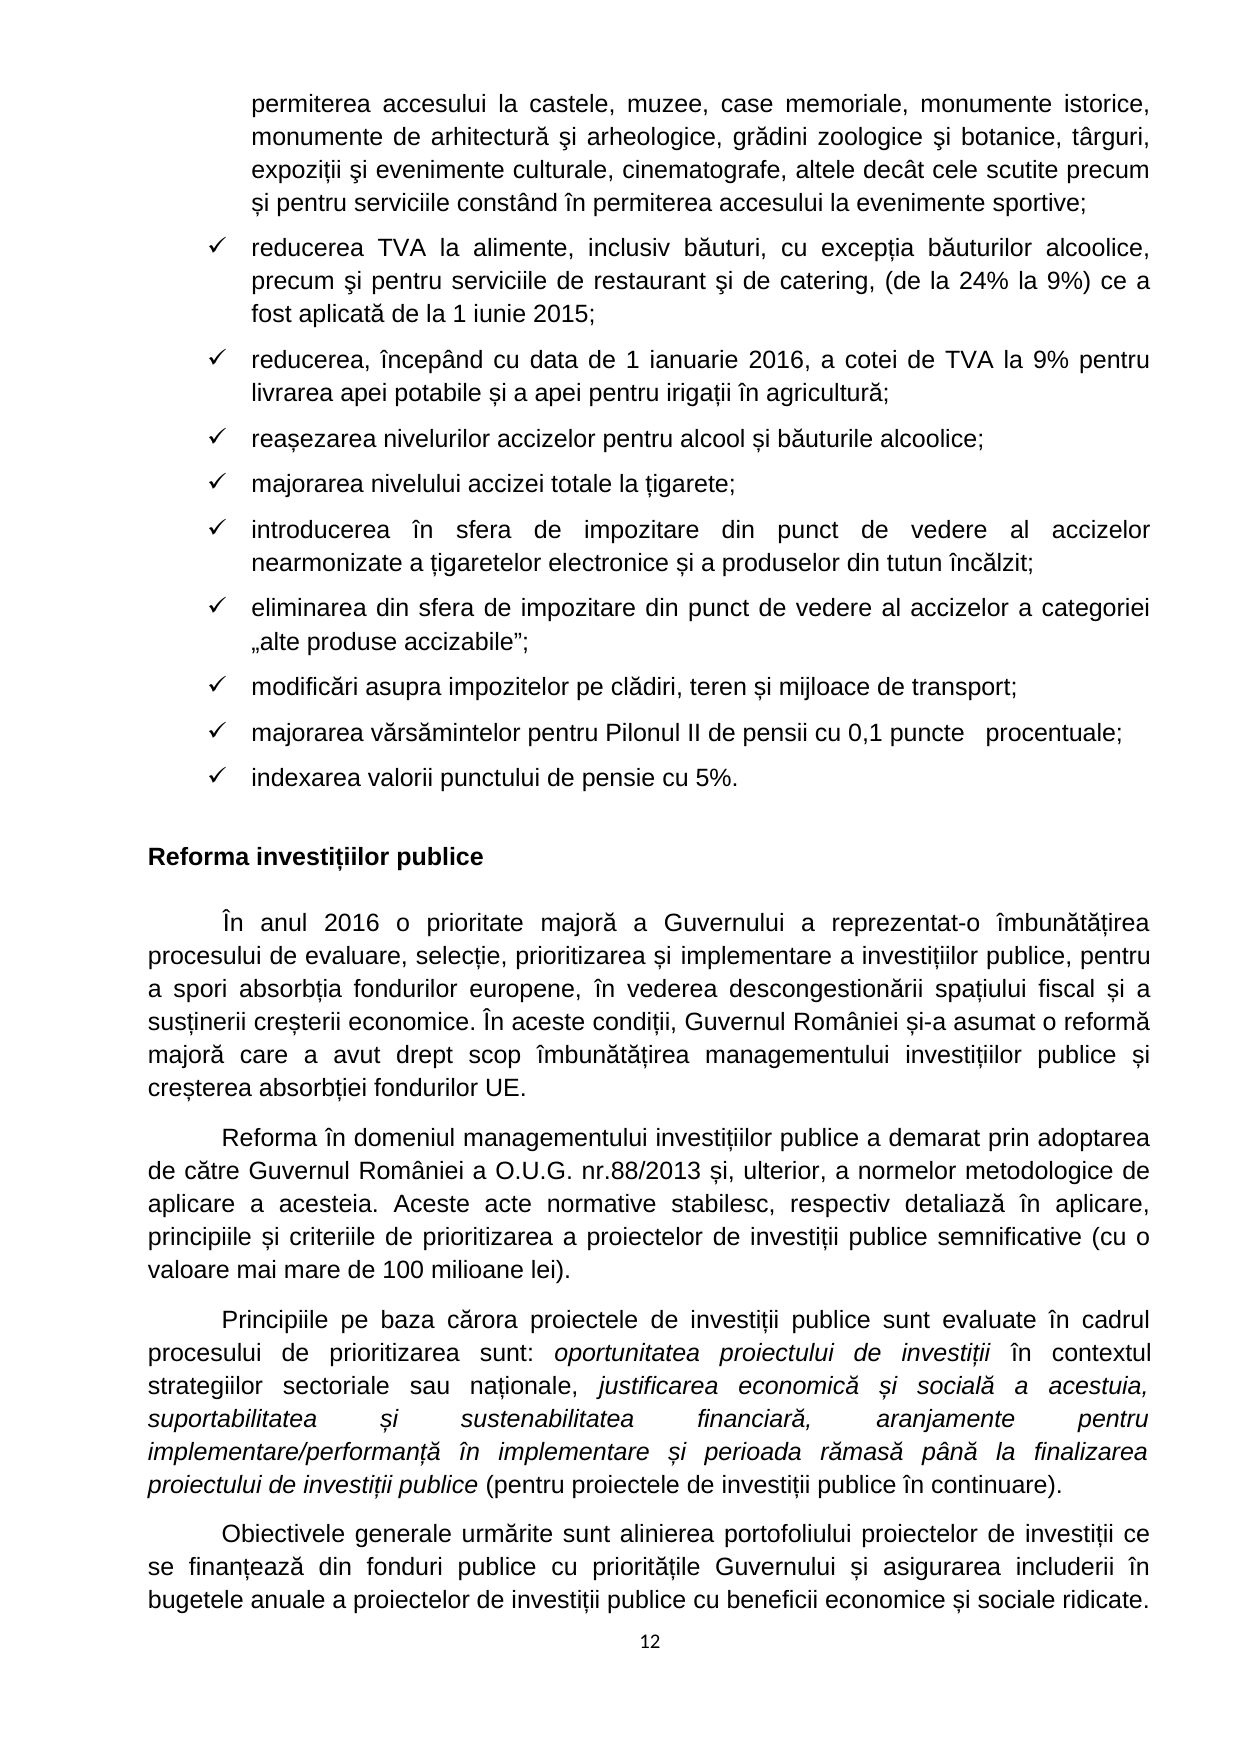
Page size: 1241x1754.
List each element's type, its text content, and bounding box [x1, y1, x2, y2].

text Obiectivele generale urmărite sunt alinierea portofoliului proiectelor de investiții ce se finanțează din fonduri publice cu prioritățile Guvernului și asigurarea includerii în bugetele anuale a proiectelor de investiții publice cu beneficii economice și sociale ridicate. [148, 1519, 1152, 1614]
list reașezarea nivelurilor accizelor pentru alcool și băuturile alcoolice; [207, 423, 1152, 452]
text Principiile pe baza cărora proiectele de investiții publice sunt evaluate în cadrul procesului de prioritizarea sunt: oportunitatea proiectului de investiții în contextul strategiilor sectoriale sau naționale, justificarea economică și socială a acestuia, suportabilitatea și sustenabilitatea financiară, aranjamente pentru implementare/performanță în implementare și perioada rămasă până la finalizarea proiectului de investiții publice (pentru proiectele de investiții publice în continuare). [148, 1304, 1152, 1498]
list reducerea, începând cu data de 1 ianuarie 2016, a cotei de TVA la 9% pentru livrarea apei potabile și a apei pentru irigații în agricultură; [207, 345, 1152, 407]
list reducerea TVA la alimente, inclusiv băuturi, cu excepția băuturilor alcoolice, precum şi pentru serviciile de restaurant şi de catering, (de la 24% la 9%) ce a fost aplicată de la 1 iunie 2015; [207, 233, 1152, 328]
text În anul 2016 o prioritate majoră a Guvernului a reprezentat-o îmbunătățirea procesului de evaluare, selecție, prioritizarea și implementare a investițiilor publice, pentru a spori absorbția fondurilor europene, în vederea descongestionării spațiului fiscal și a susținerii creșterii economice. În aceste condiții, Guvernul României și-a asumat o reformă majoră care a avut drept scop îmbunătățirea managementului investițiilor publice și creșterea absorbției fondurilor UE. [148, 908, 1152, 1102]
list modificări asupra impozitelor pe clădiri, teren și mijloace de transport; [207, 672, 1152, 701]
list eliminarea din sfera de impozitare din punct de vedere al accizelor a categoriei „alte produse accizabile”; [207, 593, 1152, 655]
list introducerea în sfera de impozitare din punct de vedere al accizelor nearmonizate a țigaretelor electronice și a produselor din tutun încălzit; [207, 515, 1152, 577]
list majorarea nivelului accizei totale la țigarete; [207, 469, 1152, 498]
list majorarea vărsămintelor pentru Pilonul II de pensii cu 0,1 puncte procentuale; [207, 718, 1152, 747]
list indexarea valorii punctului de pensie cu 5%. [207, 763, 1152, 792]
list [207, 89, 1152, 216]
text Reforma în domeniul managementului investițiilor publice a demarat prin adoptarea de către Guvernul României a O.U.G. nr.88/2013 și, ulterior, a normelor metodologice de aplicare a acesteia. Aceste acte normative stabilesc, respectiv detaliază în aplicare, principiile și criteriile de prioritizarea a proiectelor de investiții publice semnificative (cu o valoare mai mare de 100 milioane lei). [148, 1123, 1152, 1284]
text Reforma investițiilor publice [148, 842, 1152, 871]
